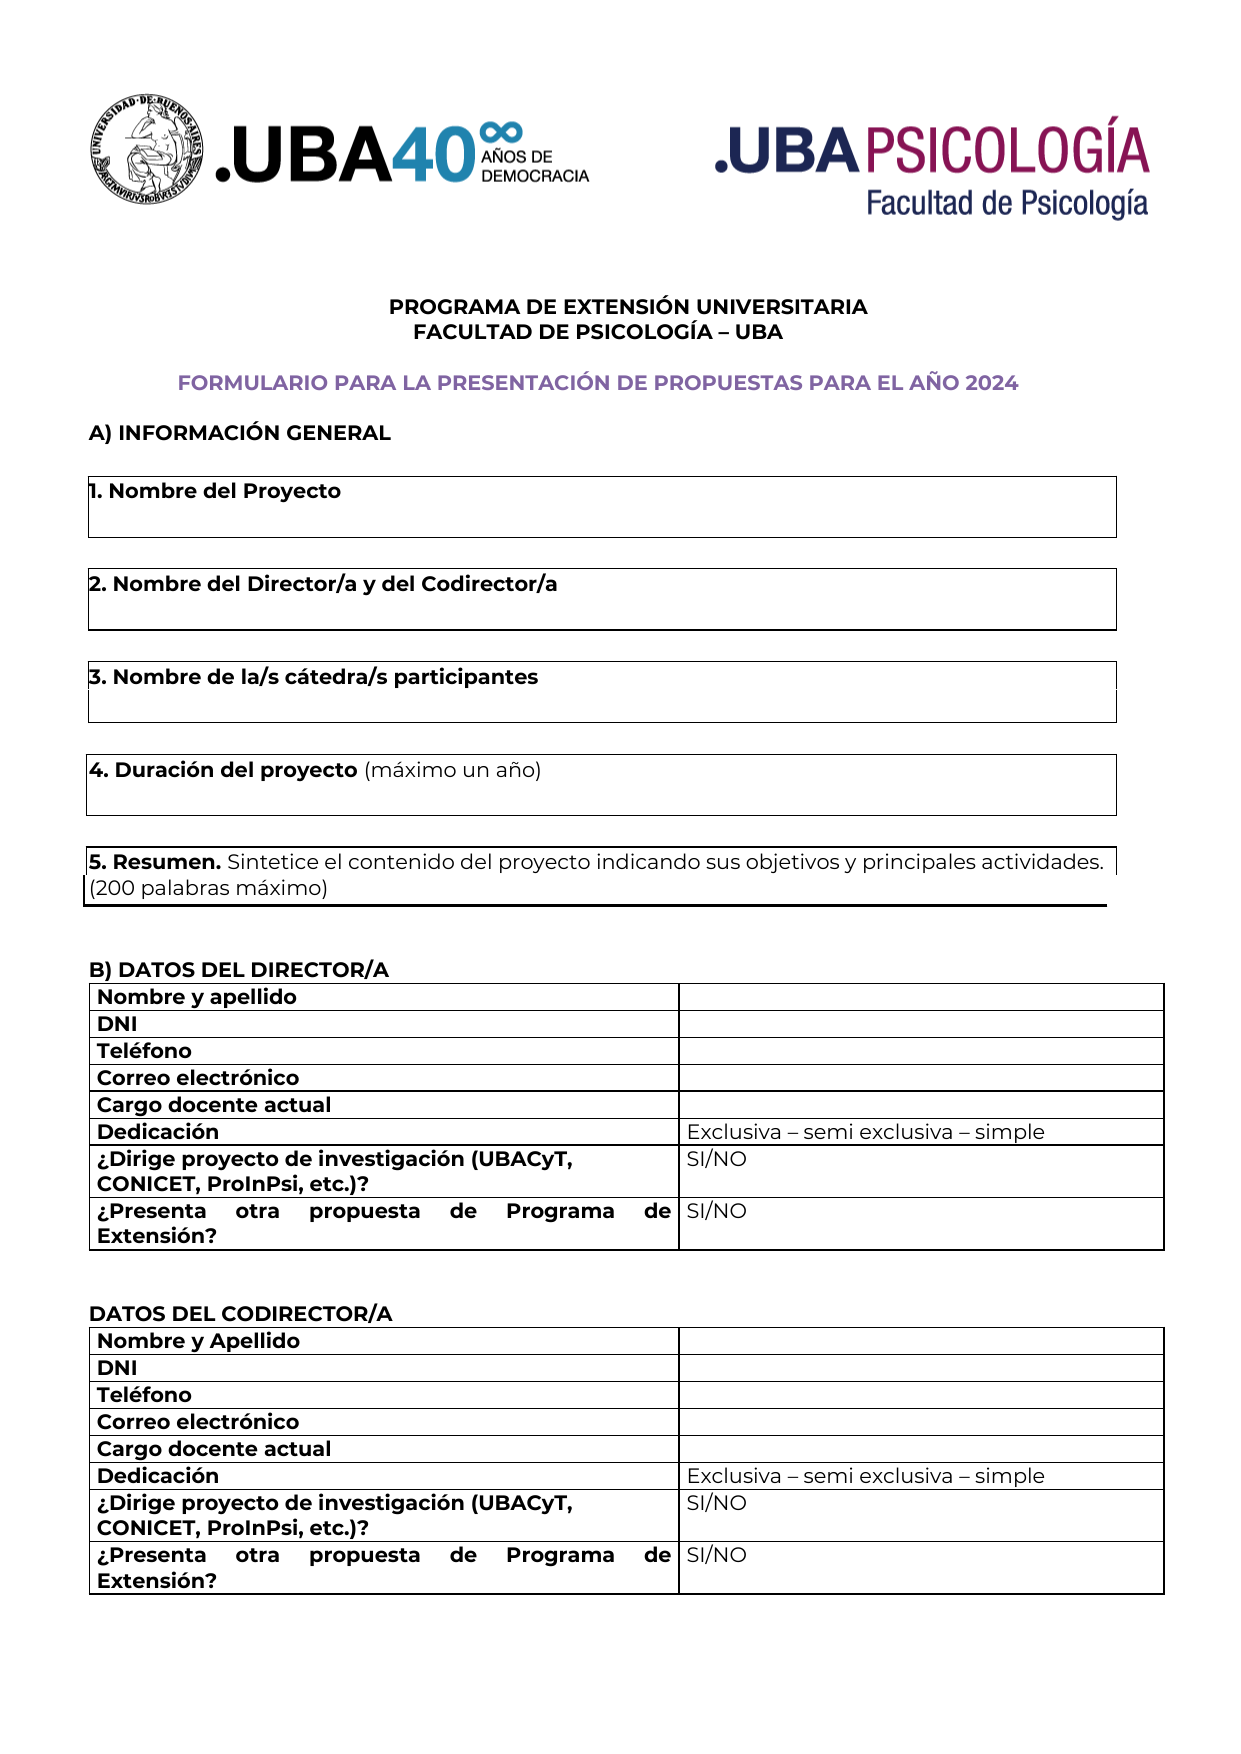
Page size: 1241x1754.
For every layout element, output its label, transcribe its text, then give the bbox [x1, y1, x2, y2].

text 5. Resumen. Sintetice el contenido del proyecto indicando sus objetivos y principales actividades. [87, 848, 1116, 875]
text 2. Nombre del Director/a y del Codirector/a [89, 569, 1116, 597]
table_cell SI/NO [680, 1146, 1163, 1197]
table_cell DNI [90, 1011, 678, 1036]
table_cell Teléfono [90, 1038, 678, 1063]
table_cell SI/NO [680, 1542, 1163, 1593]
table_cell Exclusiva – semi exclusiva – simple [680, 1463, 1163, 1488]
table_cell Correo electrónico [90, 1409, 678, 1434]
table_cell Cargo docente actual [90, 1436, 678, 1461]
table_cell [680, 1382, 1163, 1407]
table_cell [680, 1038, 1163, 1063]
table_header Nombre y apellido [90, 984, 678, 1009]
table_cell Cargo docente actual [90, 1092, 678, 1117]
text B) DATOS DEL DIRECTOR/A [89, 957, 1107, 982]
text (200 palabras máximo) [85, 875, 1107, 904]
table_cell Dedicación [90, 1463, 678, 1488]
table_cell SI/NO [680, 1198, 1163, 1249]
picture [0, 0, 1241, 294]
text FACULTAD DE PSICOLOGÍA – UBA [89, 319, 1107, 345]
text 3. Nombre de la/s cátedra/s participantes [89, 662, 1116, 689]
table_cell Exclusiva – semi exclusiva – simple [680, 1119, 1163, 1144]
table_cell Dedicación [90, 1119, 678, 1144]
table_cell Teléfono [90, 1382, 678, 1407]
table_cell [680, 1092, 1163, 1117]
table_cell [680, 1011, 1163, 1036]
table_cell DNI [90, 1355, 678, 1381]
table_cell [680, 1355, 1163, 1381]
text 1. Nombre del Proyecto [89, 477, 1116, 504]
table_cell [680, 1409, 1163, 1434]
table_cell ¿Presenta otra propuesta de Programa de Extensión? [90, 1198, 678, 1249]
table_cell ¿Presenta otra propuesta de Programa de Extensión? [90, 1542, 678, 1593]
text DATOS DEL CODIRECTOR/A [89, 1301, 1107, 1327]
table_header [680, 1328, 1163, 1353]
text A) INFORMACIÓN GENERAL [89, 420, 1107, 445]
text PROGRAMA DE EXTENSIÓN UNIVERSITARIA [314, 75, 1107, 319]
table_cell [680, 1436, 1163, 1461]
table_cell SI/NO [680, 1490, 1163, 1541]
text 4. Duración del proyecto (máximo un año) [87, 755, 1116, 782]
text FORMULARIO PARA LA PRESENTACIÓN DE PROPUESTAS PARA EL AÑO 2024 [89, 370, 1107, 420]
table_cell [680, 1065, 1163, 1090]
table_cell ¿Dirige proyecto de investigación (UBACyT, CONICET, ProInPsi, etc.)? [90, 1490, 678, 1541]
table_cell Correo electrónico [90, 1065, 678, 1090]
table_header Nombre y Apellido [90, 1328, 678, 1353]
table_cell ¿Dirige proyecto de investigación (UBACyT, CONICET, ProInPsi, etc.)? [90, 1146, 678, 1197]
table_header [680, 984, 1163, 1009]
